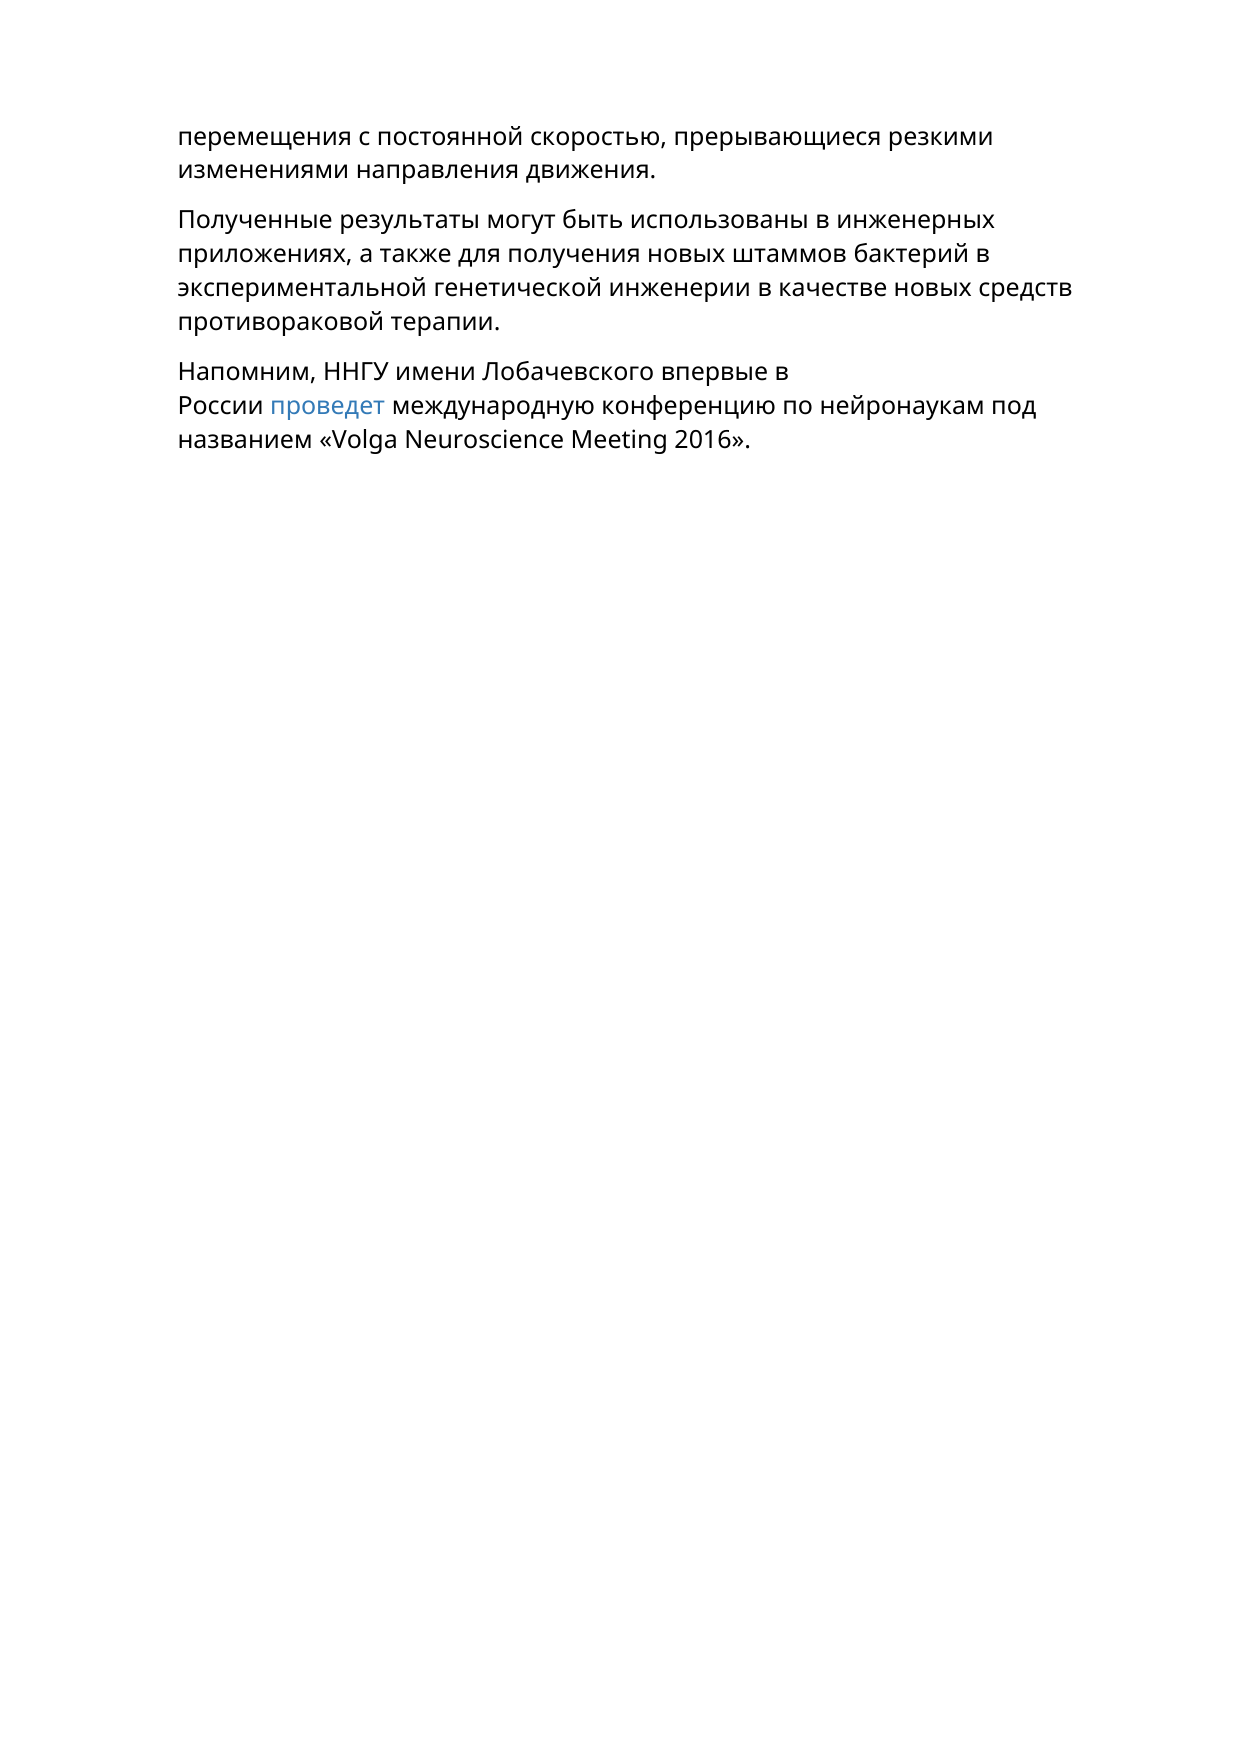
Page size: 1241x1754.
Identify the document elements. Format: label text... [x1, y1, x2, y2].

text Напомним, ННГУ имени Лобачевского впервые в России проведет международную конференцию по нейронаукам под названием «Volga Neuroscience Meeting 2016». [177, 354, 1152, 456]
text Полученные результаты могут быть использованы в инженерных приложениях, а также для получения новых штаммов бактерий в экспериментальной генетической инженерии в качестве новых средств противораковой терапии. [177, 202, 1152, 338]
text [177, 118, 1152, 186]
